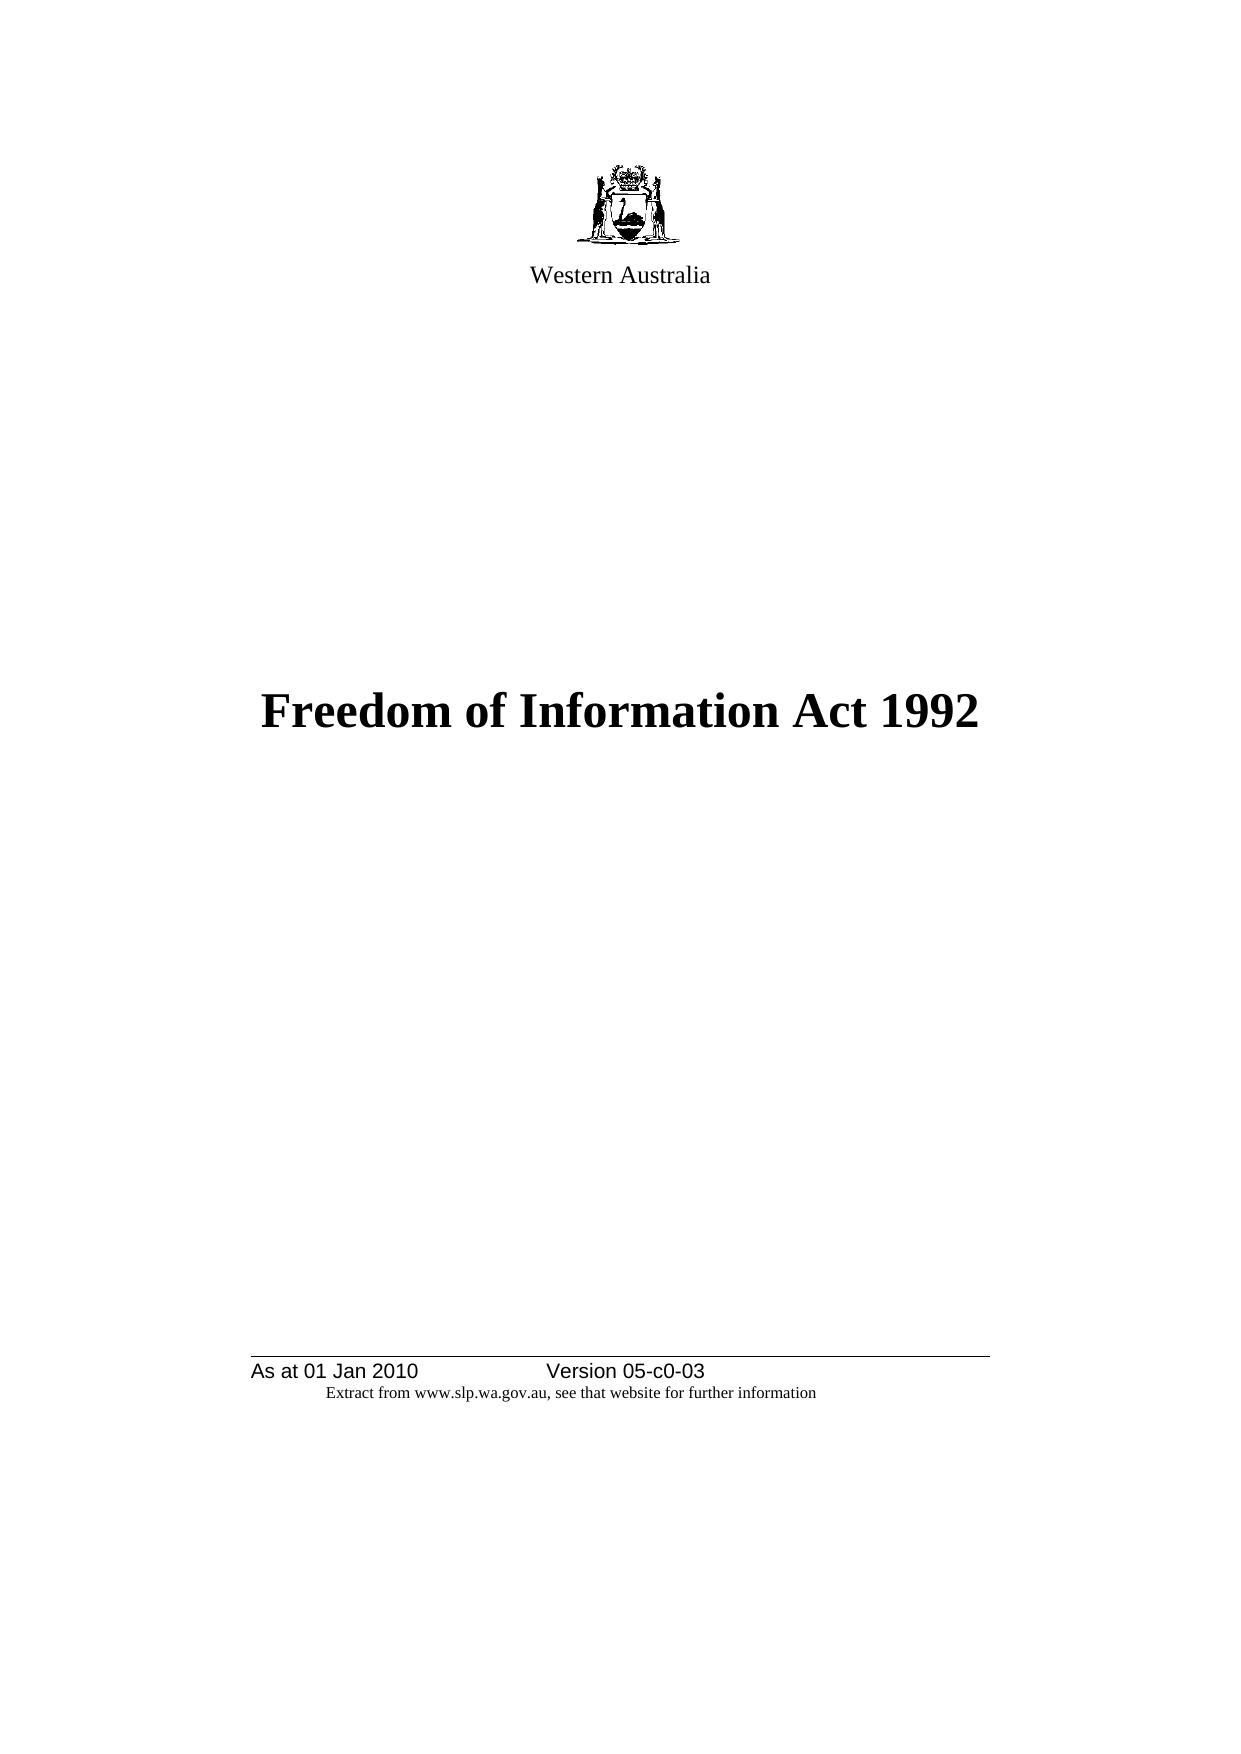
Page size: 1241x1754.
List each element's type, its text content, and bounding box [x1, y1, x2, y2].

picture [576, 163, 680, 246]
text Freedom of Information Act 1992 [251, 680, 990, 738]
text Western Australia [251, 260, 990, 289]
